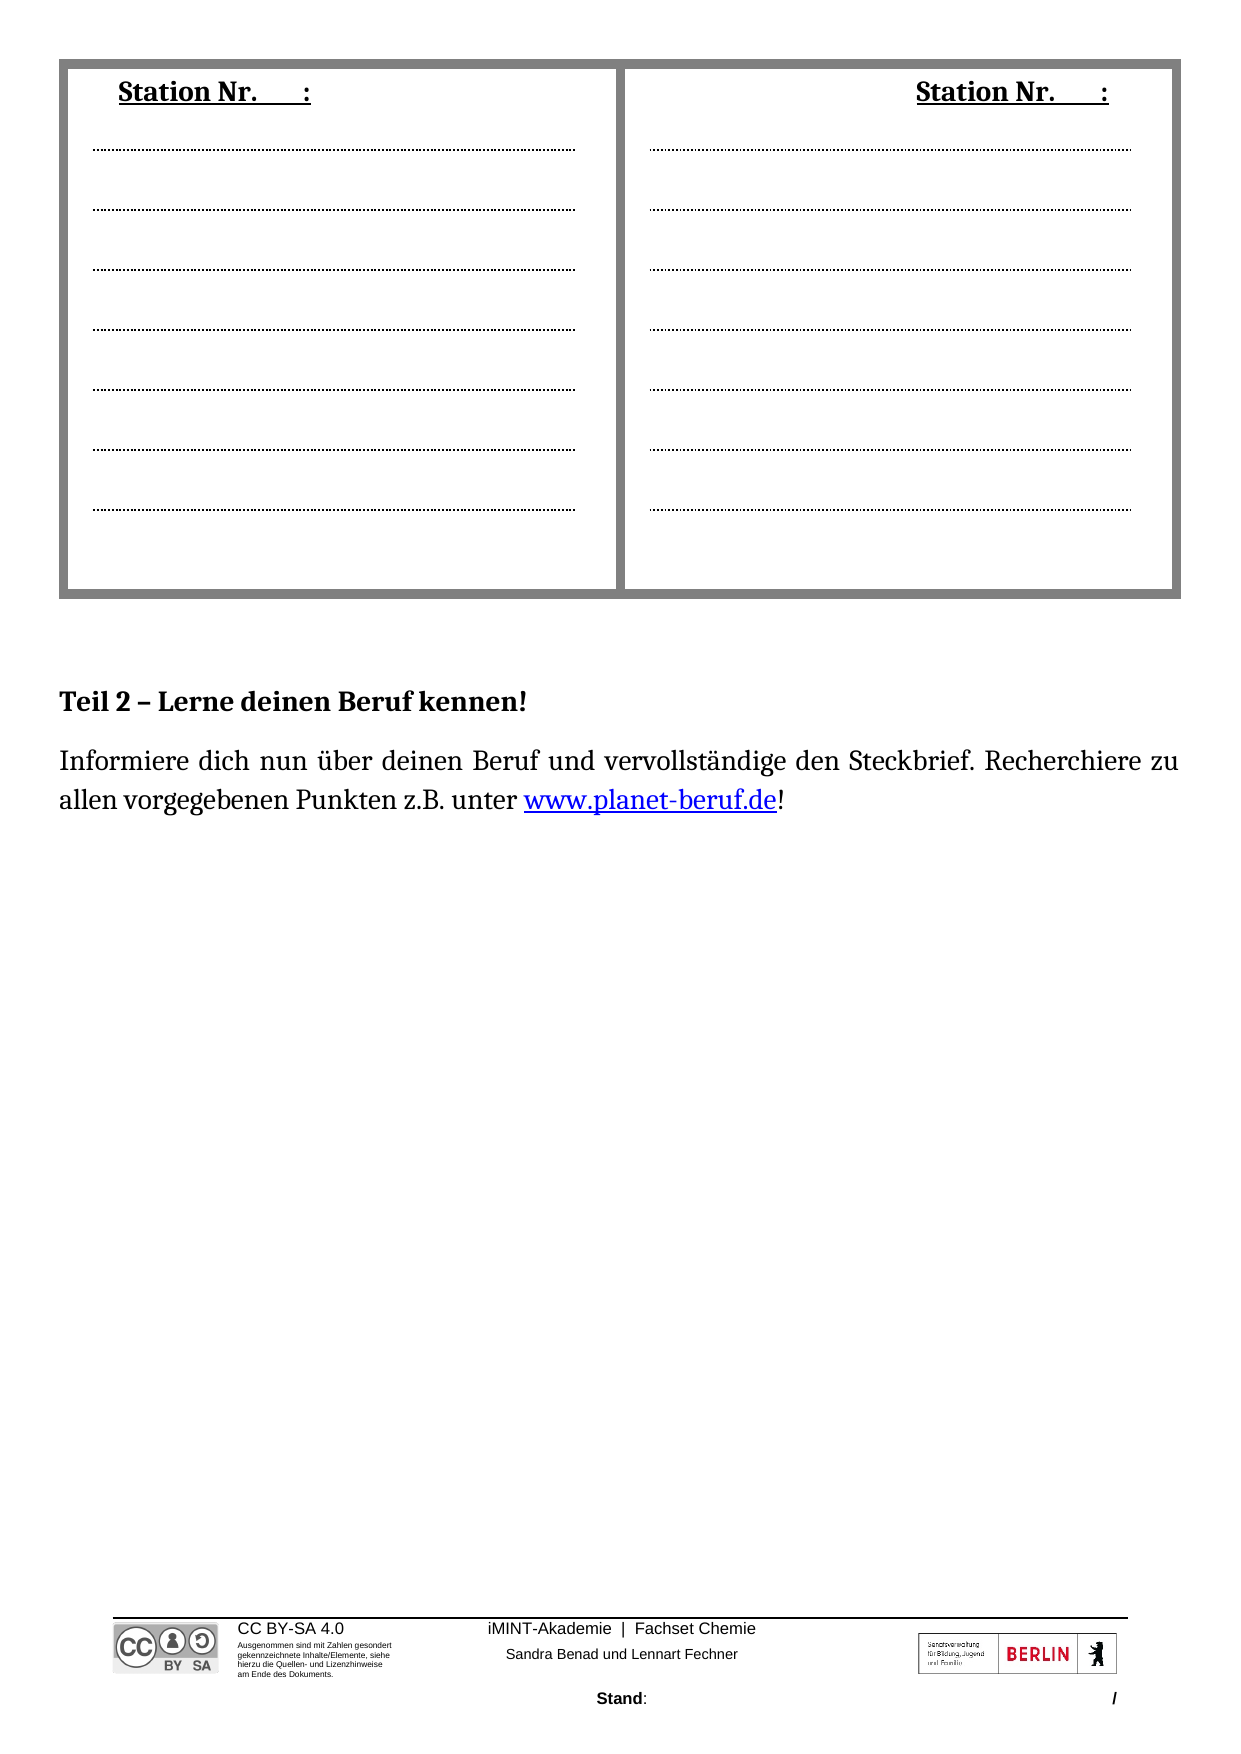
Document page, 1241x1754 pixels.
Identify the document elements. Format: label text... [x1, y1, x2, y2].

text Informiere dich nun über deinen Beruf und vervollständige den Steckbrief. Recherchiere zu allen vorgegebenen Punkten z.B. unter www.planet-beruf.de! [59, 744, 1181, 816]
picture [918, 1633, 1117, 1674]
table_cell Station Nr. : [68, 69, 616, 589]
table_cell Station Nr. : [625, 69, 1172, 589]
text Teil 2 – Lerne deinen Beruf kennen! [59, 685, 1181, 718]
picture [112, 1622, 219, 1674]
